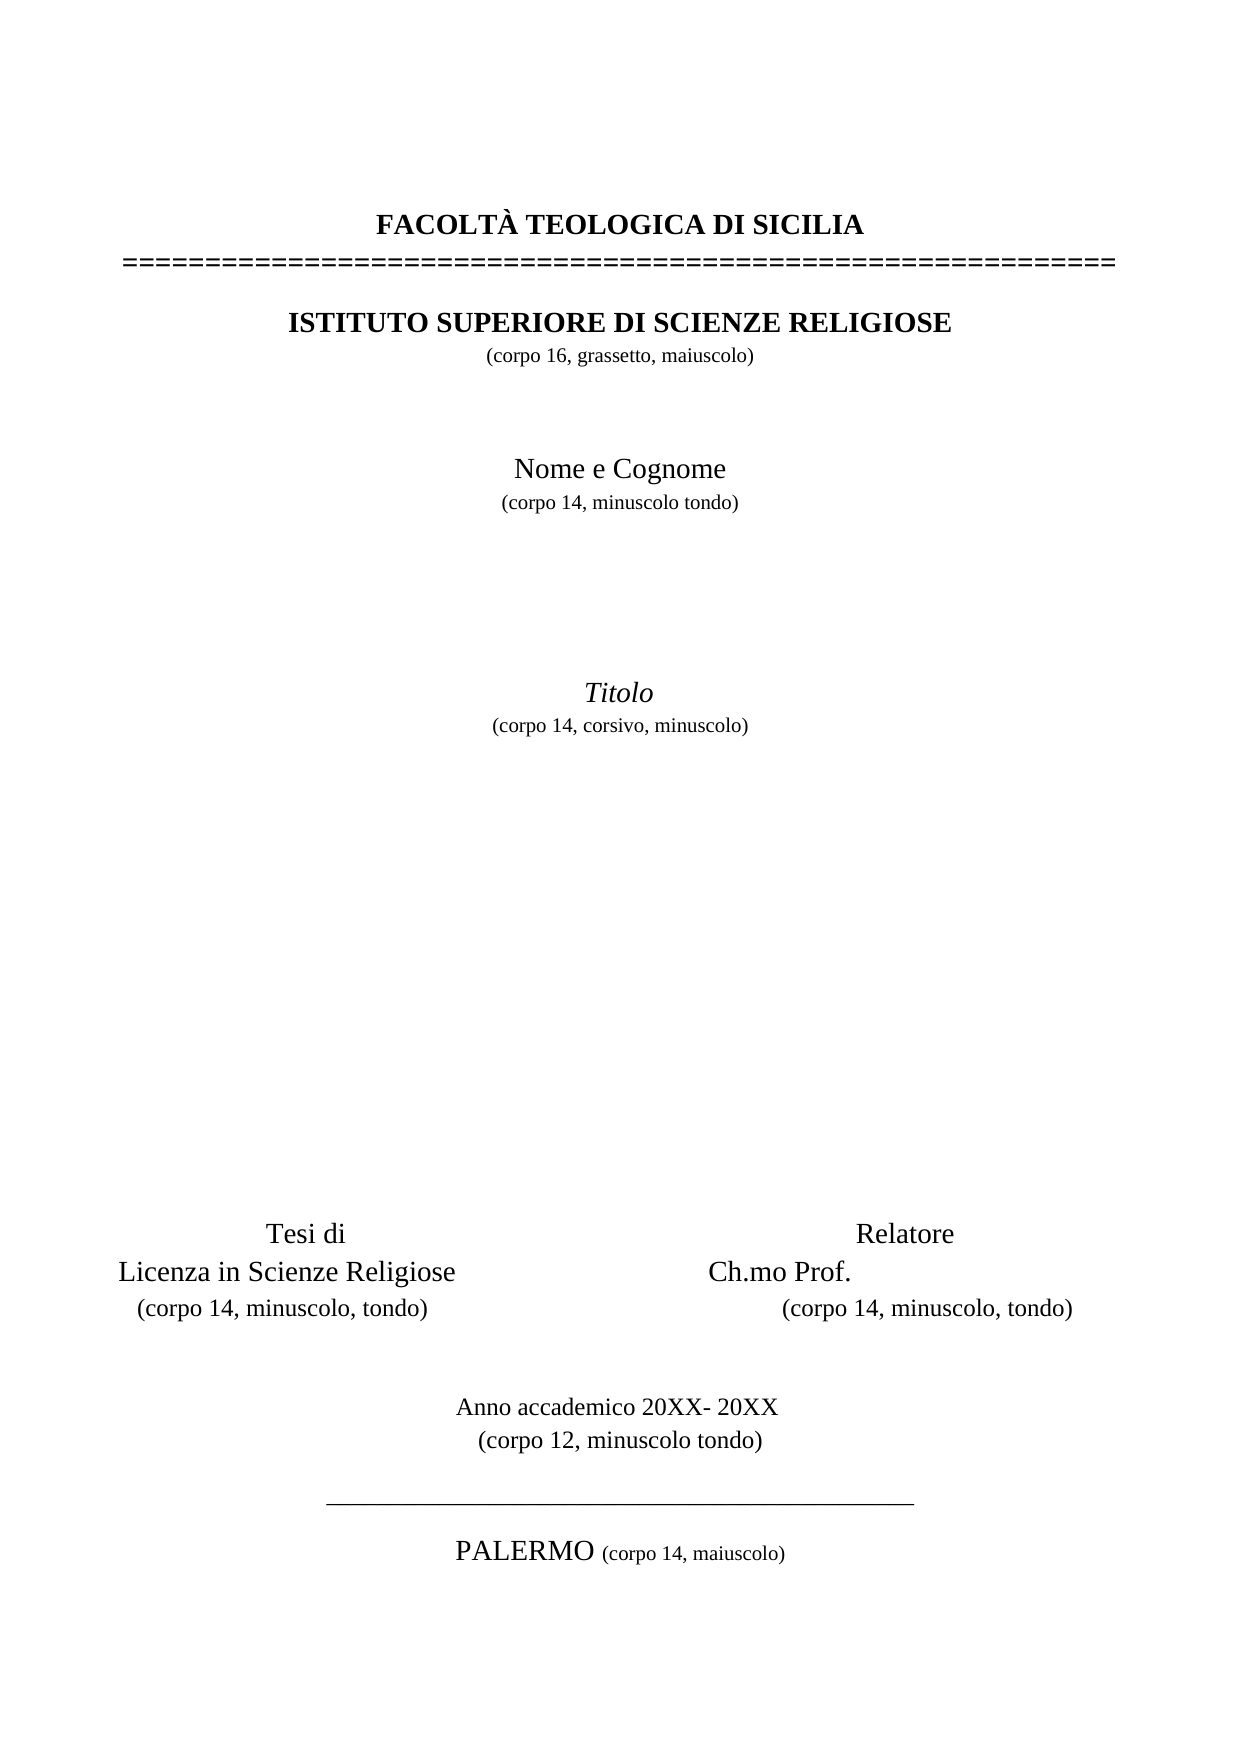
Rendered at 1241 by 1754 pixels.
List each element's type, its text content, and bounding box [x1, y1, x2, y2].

text Anno accademico 20XX- 20XX (corpo 12, minuscolo tondo) [118, 1392, 1122, 1454]
text (corpo 14, corsivo, minuscolo) [118, 713, 1122, 737]
text Tesi di Relatore [118, 1216, 1122, 1249]
text Nome e Cognome [118, 451, 1122, 485]
text ISTITUTO SUPERIORE DI SCIENZE RELIGIOSE [118, 305, 1122, 338]
text (corpo 14, minuscolo, tondo) (corpo 14, minuscolo, tondo) [118, 1293, 1122, 1322]
text (corpo 14, minuscolo tondo) [118, 490, 1122, 514]
text _______________________________________________ [118, 1479, 1122, 1508]
text FACOLTÀ TEOLOGICA DI SICILIA ============================================================ [118, 207, 1122, 279]
text PALERMO (corpo 14, maiuscolo) [118, 1533, 1122, 1566]
text Licenza in Scienze Religiose Ch.mo Prof. [118, 1254, 1122, 1288]
text Titolo [118, 675, 1122, 708]
text (corpo 16, grassetto, maiuscolo) [118, 343, 1122, 367]
